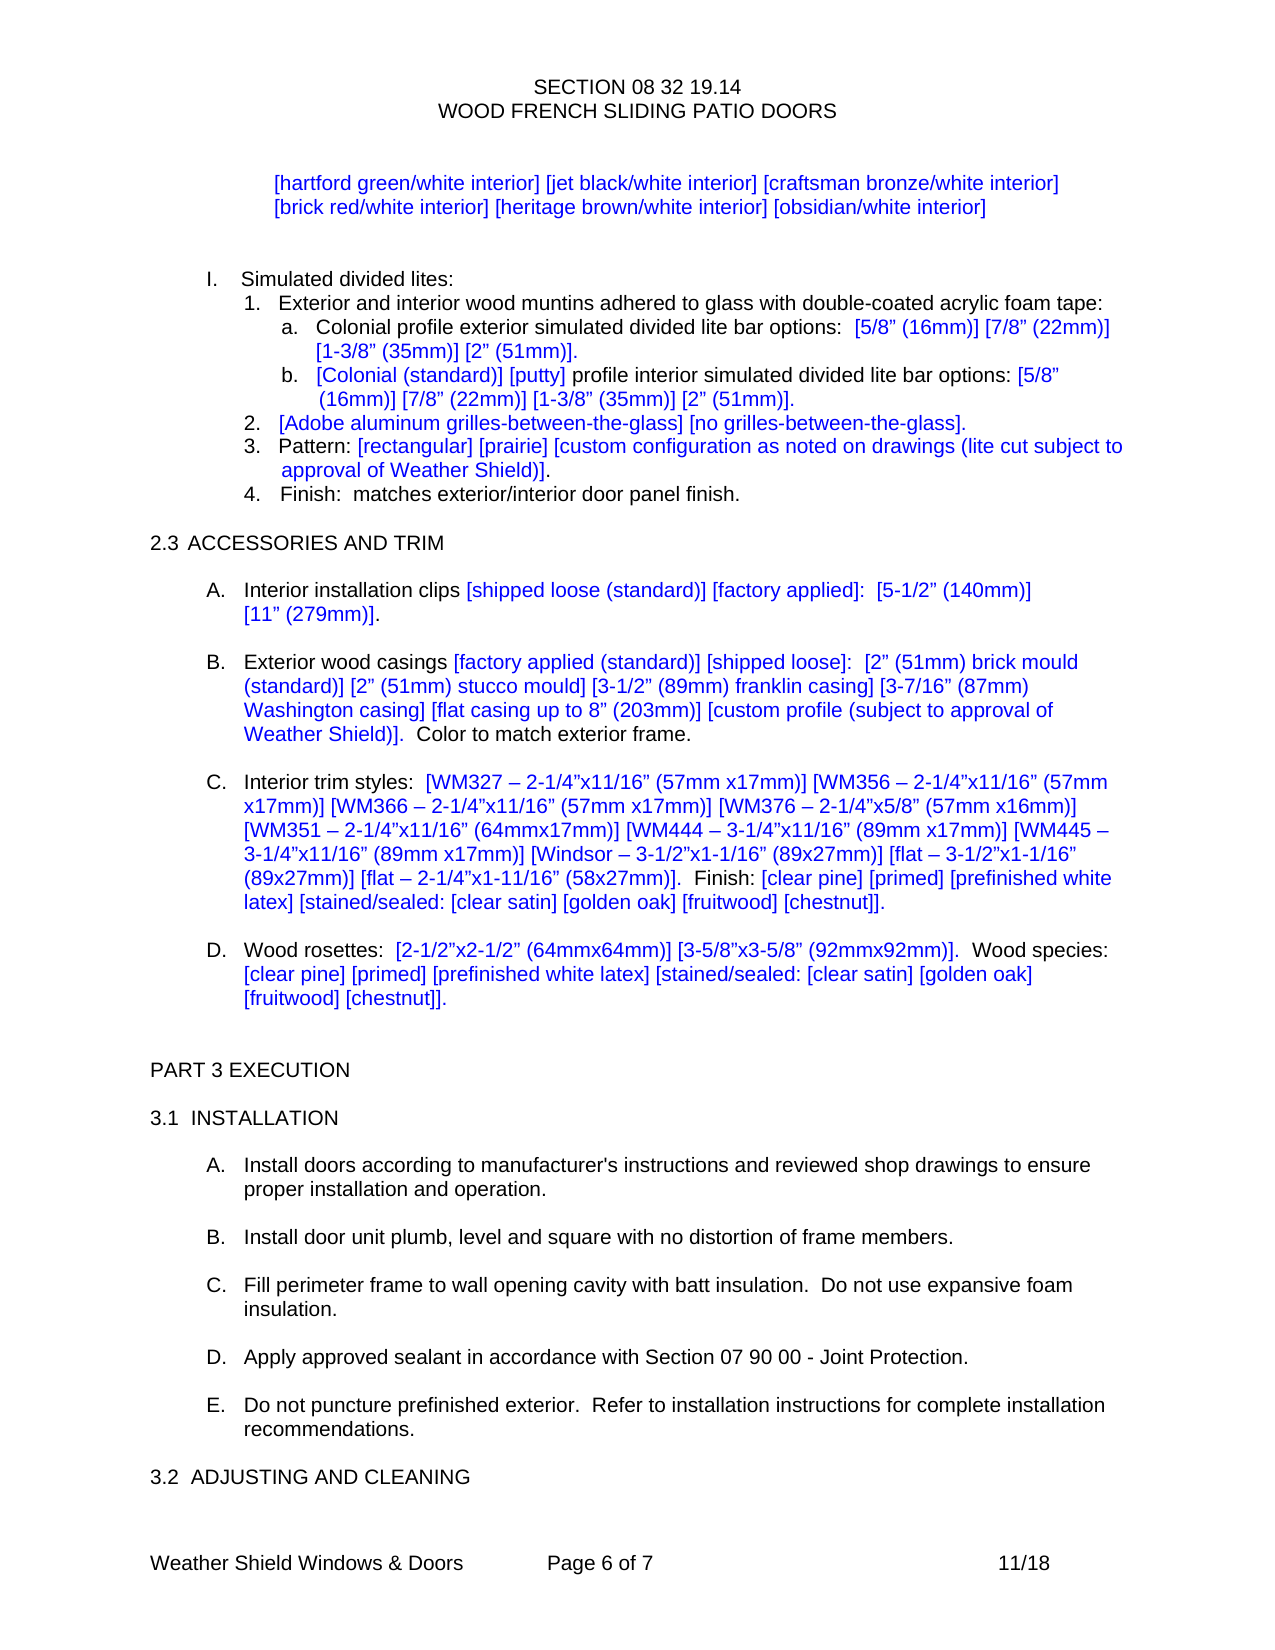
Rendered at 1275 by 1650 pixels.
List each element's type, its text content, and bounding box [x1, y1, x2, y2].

list Interior trim styles: [WM327 – 2-1/4”x11/16” (57mm x17mm)] [WM356 – 2-1/4”x11/16” (57mm x17mm)] [WM366 – 2-1/4”x11/16” (57mm x17mm)] [WM376 – 2-1/4”x5/8” (57mm x16mm)] [WM351 – 2-1/4”x11/16” (64mmx17mm)] [WM444 – 3-1/4”x11/16” (89mm x17mm)] [WM445 – 3-1/4”x11/16” (89mm x17mm)] [Windsor – 3-1/2”x1-1/16” (89x27mm)] [flat – 3-1/2”x1-1/16” (89x27mm)] [flat – 2-1/4”x1-11/16” (58x27mm)]. Finish: [clear pine] [primed] [prefinished white latex] [stained/sealed: [clear satin] [golden oak] [fruitwood] [chestnut]]. [206, 770, 1125, 914]
text A. Install doors according to manufacturer's instructions and reviewed shop drawings to ensure proper installation and operation. [150, 1153, 1125, 1201]
list Apply approved sealant in accordance with Section 07 90 00 - Joint Protection. [206, 1345, 1125, 1369]
text b. [Colonial (standard)] [putty] profile interior simulated divided lite bar options: [5/8” (16mm)] [7/8” (22mm)] [1-3/8” (35mm)] [2” (51mm)]. [281, 362, 1125, 410]
list Fill perimeter frame to wall opening cavity with batt insulation. Do not use expansive foam insulation. [206, 1273, 1125, 1321]
text 2. [Adobe aluminum grilles-between-the-glass] [no grilles-between-the-glass]. [150, 410, 1125, 434]
list Interior installation clips [shipped loose (standard)] [factory applied]: [5-1/2” (140mm)] [11” (279mm)]. [206, 578, 1125, 626]
text 3. Pattern: [rectangular] [prairie] [custom configuration as noted on drawings (lite cut subject to approval of Weather Shield)]. [225, 434, 1125, 482]
text 1. Exterior and interior wood muntins adhered to glass with double-coated acrylic foam tape: [244, 291, 1125, 314]
list ACCESSORIES AND TRIM [150, 530, 1125, 554]
list INSTALLATION [150, 1105, 1125, 1129]
list Exterior wood casings [factory applied (standard)] [shipped loose]: [2” (51mm) brick mould (standard)] [2” (51mm) stucco mould] [3-1/2” (89mm) franklin casing] [3-7/16” (87mm) Washington casing] [flat casing up to 8” (203mm)] [custom profile (subject to approval of Weather Shield)]. Color to match exterior frame. [206, 650, 1125, 746]
text [hartford green/white interior] [jet black/white interior] [craftsman bronze/white interior] [262, 171, 1125, 195]
text 4. Finish: matches exterior/interior door panel finish. [206, 482, 1125, 506]
list Install door unit plumb, level and square with no distortion of frame members. [206, 1225, 1125, 1249]
text a. Colonial profile exterior simulated divided lite bar options: [5/8” (16mm)] [7/8” (22mm)] [281, 314, 1125, 338]
text [brick red/white interior] [heritage brown/white interior] [obsidian/white interior] [262, 195, 1125, 219]
text PART 3 EXECUTION [150, 1057, 1125, 1081]
text [1-3/8” (35mm)] [2” (51mm)]. [281, 338, 1125, 362]
list Do not puncture prefinished exterior. Refer to installation instructions for complete installation recommendations. [206, 1393, 1125, 1441]
text I. Simulated divided lites: [206, 267, 1125, 291]
list ADJUSTING AND CLEANING [150, 1465, 1125, 1489]
list Wood rosettes: [2-1/2”x2-1/2” (64mmx64mm)] [3-5/8”x3-5/8” (92mmx92mm)]. Wood species: [clear pine] [primed] [prefinished white latex] [stained/sealed: [clear satin] [golden oak] [fruitwood] [chestnut]]. [206, 938, 1125, 1009]
